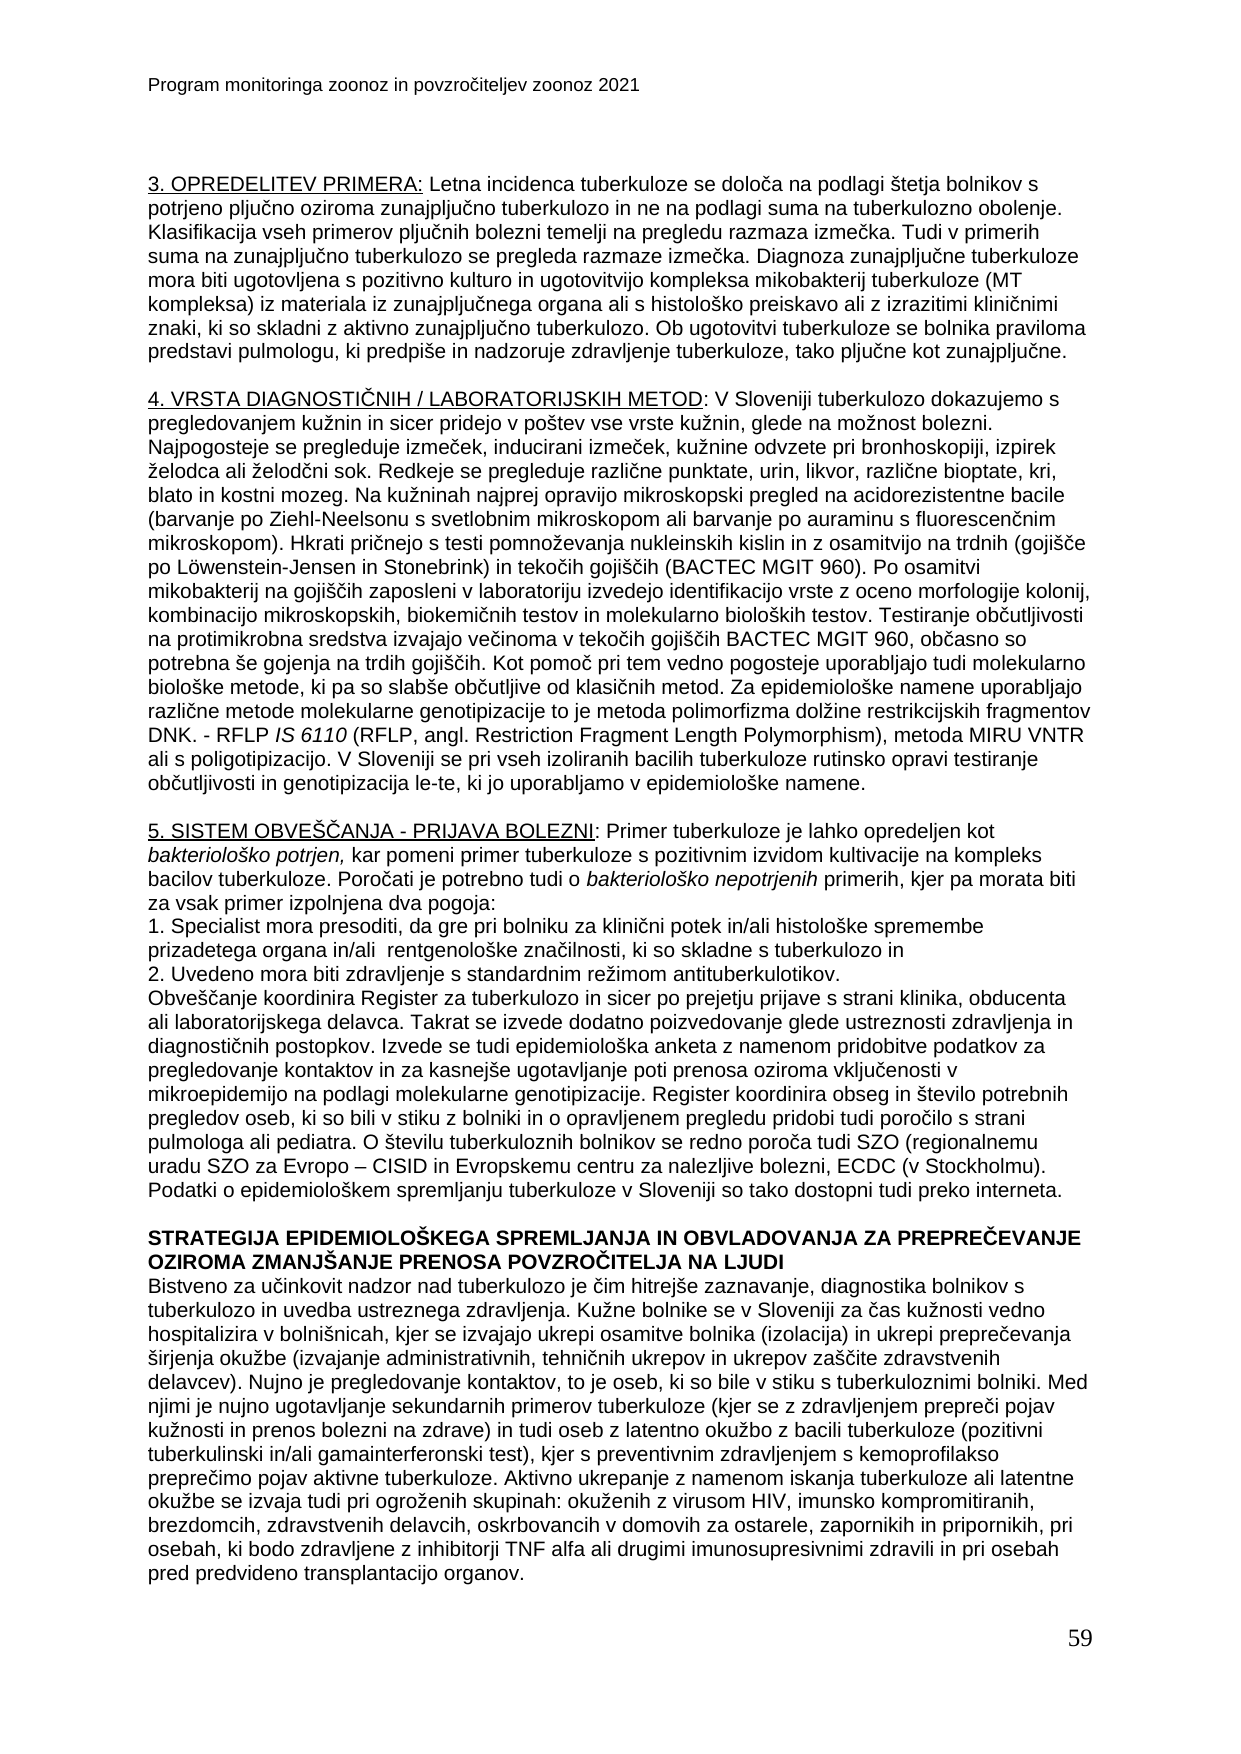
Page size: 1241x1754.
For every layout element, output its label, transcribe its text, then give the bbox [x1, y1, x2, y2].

text Bistveno za učinkovit nadzor nad tuberkulozo je čim hitrejše zaznavanje, diagnostika bolnikov s tuberkulozo in uvedba ustreznega zdravljenja. Kužne bolnike se v Sloveniji za čas kužnosti vedno hospitalizira v bolnišnicah, kjer se izvajajo ukrepi osamitve bolnika (izolacija) in ukrepi preprečevanja širjenja okužbe (izvajanje administrativnih, tehničnih ukrepov in ukrepov zaščite zdravstvenih delavcev). Nujno je pregledovanje kontaktov, to je oseb, ki so bile v stiku s tuberkuloznimi bolniki. Med njimi je nujno ugotavljanje sekundarnih primerov tuberkuloze (kjer se z zdravljenjem prepreči pojav kužnosti in prenos bolezni na zdrave) in tudi oseb z latentno okužbo z bacili tuberkuloze (pozitivni tuberkulinski in/ali gamainterferonski test), kjer s preventivnim zdravljenjem s kemoprofilakso preprečimo pojav aktivne tuberkuloze. Aktivno ukrepanje z namenom iskanja tuberkuloze ali latentne okužbe se izvaja tudi pri ogroženih skupinah: okuženih z virusom HIV, imunsko kompromitiranih, brezdomcih, zdravstvenih delavcih, oskrbovancih v domovih za ostarele, zapornikih in pripornikih, pri osebah, ki bodo zdravljene z inhibitorji TNF alfa ali drugimi imunosupresivnimi zdravili in pri osebah pred predvideno transplantacijo organov. [148, 1274, 1093, 1585]
text Obveščanje koordinira Register za tuberkulozo in sicer po prejetju prijave s strani klinika, obducenta ali laboratorijskega delavca. Takrat se izvede dodatno poizvedovanje glede ustreznosti zdravljenja in diagnostičnih postopkov. Izvede se tudi epidemiološka anketa z namenom pridobitve podatkov za pregledovanje kontaktov in za kasnejše ugotavljanje poti prenosa oziroma vključenosti v mikroepidemijo na podlagi molekularne genotipizacije. Register koordinira obseg in število potrebnih pregledov oseb, ki so bili v stiku z bolniki in o opravljenem pregledu pridobi tudi poročilo s strani pulmologa ali pediatra. O številu tuberkuloznih bolnikov se redno poroča tudi SZO (regionalnemu uradu SZO za Evropo – CISID in Evropskemu centru za nalezljive bolezni, ECDC (v Stockholmu). Podatki o epidemiološkem spremljanju tuberkuloze v Sloveniji so tako dostopni tudi preko interneta. [148, 986, 1093, 1202]
text 1. Specialist mora presoditi, da gre pri bolniku za klinični potek in/ali histološke spremembe prizadetega organa in/ali rentgenološke značilnosti, ki so skladne s tuberkulozo in [148, 914, 1093, 962]
text STRATEGIJA EPIDEMIOLOŠKEGA SPREMLJANJA IN OBVLADOVANJA ZA PREPREČEVANJE OZIROMA ZMANJŠANJE PRENOSA POVZROČITELJA NA LJUDI [148, 1226, 1093, 1274]
text 2. Uvedeno mora biti zdravljenje s standardnim režimom antituberkulotikov. [148, 962, 1093, 986]
text 4. VRSTA DIAGNOSTIČNIH / LABORATORIJSKIH METOD: V Sloveniji tuberkulozo dokazujemo s pregledovanjem kužnin in sicer pridejo v poštev vse vrste kužnin, glede na možnost bolezni. Najpogosteje se pregleduje izmeček, inducirani izmeček, kužnine odvzete pri bronhoskopiji, izpirek želodca ali želodčni sok. Redkeje se pregleduje različne punktate, urin, likvor, različne bioptate, kri, blato in kostni mozeg. Na kužninah najprej opravijo mikroskopski pregled na acidorezistentne bacile (barvanje po Ziehl-Neelsonu s svetlobnim mikroskopom ali barvanje po auraminu s fluorescenčnim mikroskopom). Hkrati pričnejo s testi pomnoževanja nukleinskih kislin in z osamitvijo na trdnih (gojišče po Löwenstein-Jensen in Stonebrink) in tekočih gojiščih (BACTEC MGIT 960). Po osamitvi mikobakterij na gojiščih zaposleni v laboratoriju izvedejo identifikacijo vrste z oceno morfologije kolonij, kombinacijo mikroskopskih, biokemičnih testov in molekularno bioloških testov. Testiranje občutljivosti na protimikrobna sredstva izvajajo večinoma v tekočih gojiščih BACTEC MGIT 960, občasno so potrebna še gojenja na trdih gojiščih. Kot pomoč pri tem vedno pogosteje uporabljajo tudi molekularno biološke metode, ki pa so slabše občutljive od klasičnih metod. Za epidemiološke namene uporabljajo različne metode molekularne genotipizacije to je metoda polimorfizma dolžine restrikcijskih fragmentov DNK. - RFLP IS 6110 (RFLP, angl. Restriction Fragment Length Polymorphism), metoda MIRU VNTR ali s poligotipizacijo. V Sloveniji se pri vseh izoliranih bacilih tuberkuloze rutinsko opravi testiranje občutljivosti in genotipizacija le-te, ki jo uporabljamo v epidemiološke namene. [148, 387, 1093, 794]
text 5. SISTEM OBVEŠČANJA - PRIJAVA BOLEZNI: Primer tuberkuloze je lahko opredeljen kot bakteriološko potrjen, kar pomeni primer tuberkuloze s pozitivnim izvidom kultivacije na kompleks bacilov tuberkuloze. Poročati je potrebno tudi o bakteriološko nepotrjenih primerih, kjer pa morata biti za vsak primer izpolnjena dva pogoja: [148, 818, 1093, 914]
text 3. OPREDELITEV PRIMERA: Letna incidenca tuberkuloze se določa na podlagi štetja bolnikov s potrjeno pljučno oziroma zunajpljučno tuberkulozo in ne na podlagi suma na tuberkulozno obolenje. Klasifikacija vseh primerov pljučnih bolezni temelji na pregledu razmaza izmečka. Tudi v primerih suma na zunajpljučno tuberkulozo se pregleda razmaze izmečka. Diagnoza zunajpljučne tuberkuloze mora biti ugotovljena s pozitivno kulturo in ugotovitvijo kompleksa mikobakterij tuberkuloze (MT kompleksa) iz materiala iz zunajpljučnega organa ali s histološko preiskavo ali z izrazitimi kliničnimi znaki, ki so skladni z aktivno zunajpljučno tuberkulozo. Ob ugotovitvi tuberkuloze se bolnika praviloma predstavi pulmologu, ki predpiše in nadzoruje zdravljenje tuberkuloze, tako pljučne kot zunajpljučne. [148, 172, 1093, 363]
